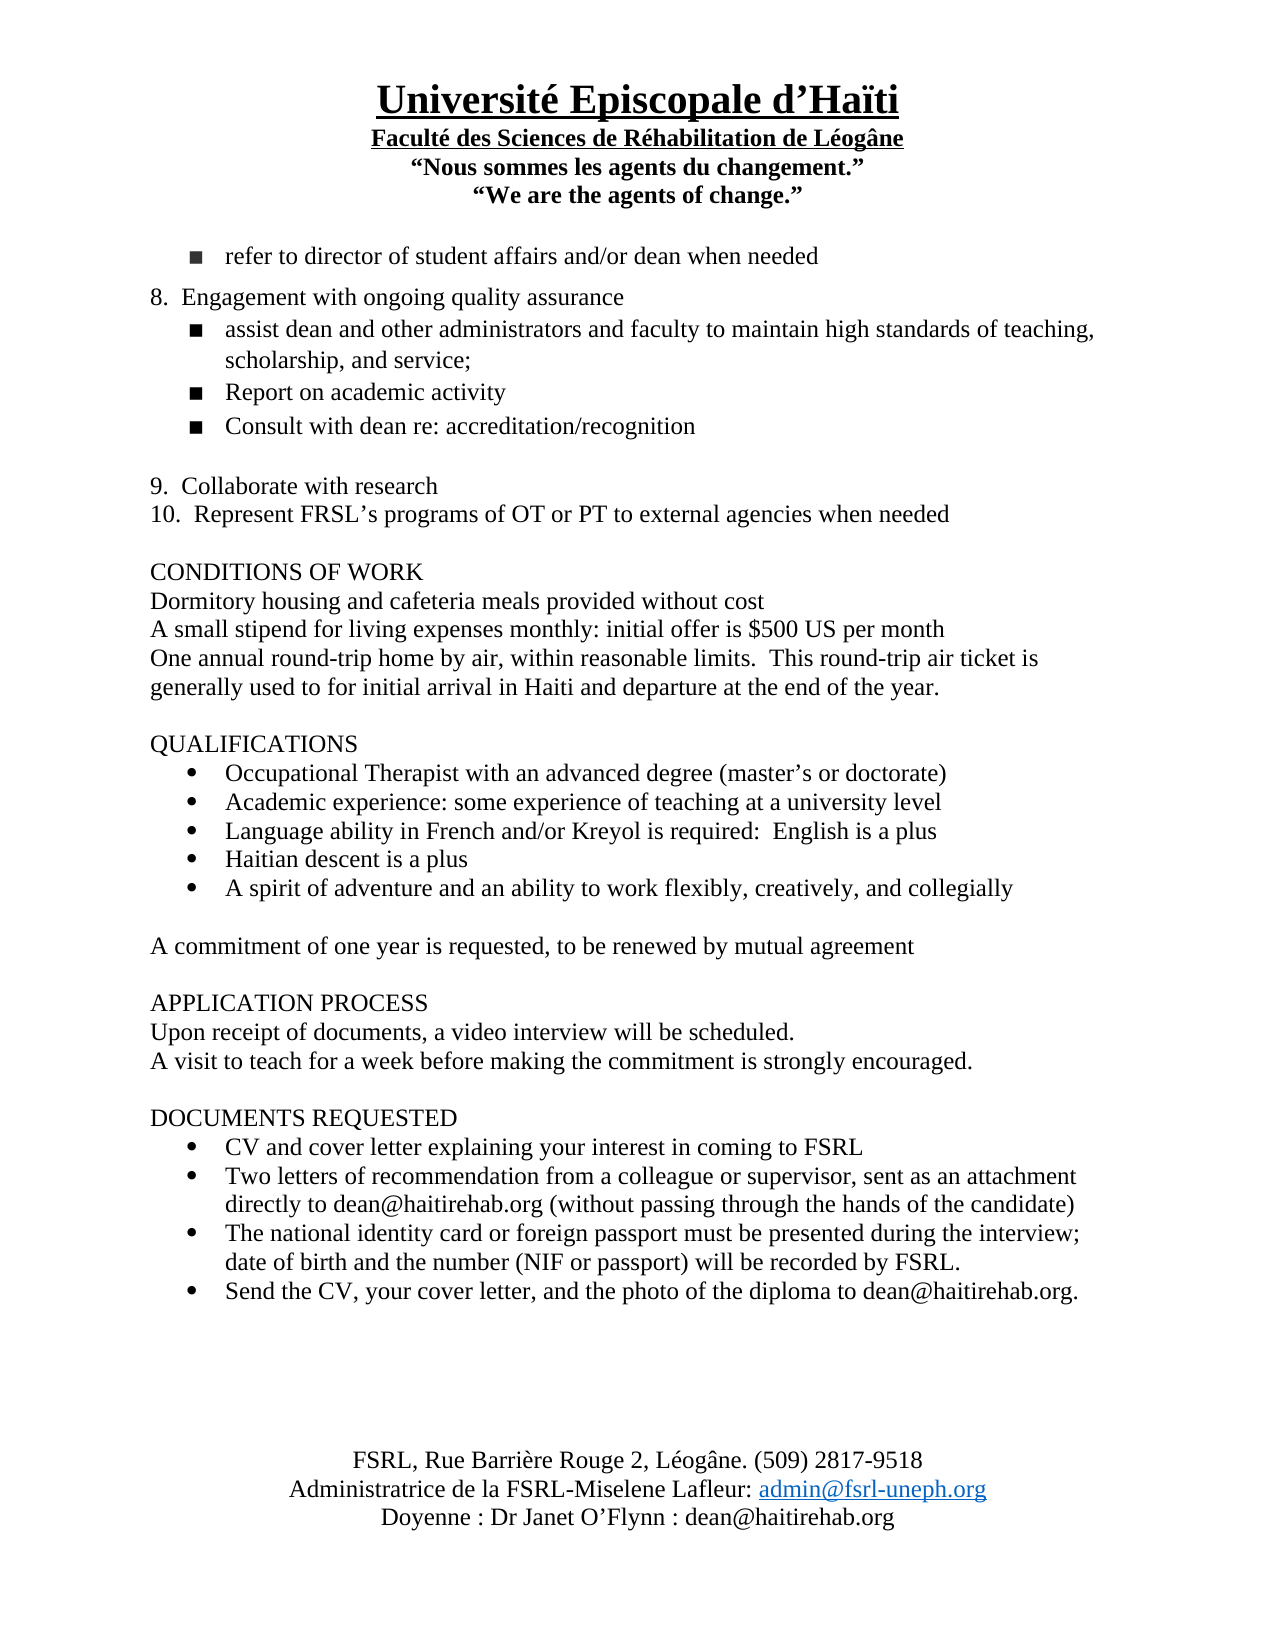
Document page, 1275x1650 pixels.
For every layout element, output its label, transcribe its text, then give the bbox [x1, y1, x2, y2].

list refer to director of student affairs and/or dean when needed [187, 238, 1125, 272]
text A small stipend for living expenses monthly: initial offer is $500 US per month [150, 614, 1125, 643]
text CONDITIONS OF WORK [150, 557, 1125, 586]
text Dormitory housing and cafeteria meals provided without cost [150, 586, 1125, 614]
list Occupational Therapist with an advanced degree (master’s or doctorate) [187, 758, 1125, 787]
list CV and cover letter explaining your interest in coming to FSRL [187, 1132, 1125, 1161]
text A visit to teach for a week before making the commitment is strongly encouraged. [150, 1046, 1125, 1074]
list Send the CV, your cover letter, and the photo of the diploma to dean@haitirehab.org. [187, 1276, 1125, 1304]
list Two letters of recommendation from a colleague or supervisor, sent as an attachment directly to dean@haitirehab.org (without passing through the hands of the candidate) [187, 1161, 1125, 1218]
list The national identity card or foreign passport must be presented during the interview; date of birth and the number (NIF or passport) will be recorded by FSRL. [187, 1218, 1125, 1276]
text 8. Engagement with ongoing quality assurance [150, 282, 1125, 311]
list Academic experience: some experience of teaching at a university level [187, 787, 1125, 816]
list assist dean and other administrators and faculty to maintain high standards of teaching, scholarship, and service; [187, 311, 1125, 374]
text A commitment of one year is requested, to be renewed by mutual agreement [150, 931, 1125, 959]
list A spirit of adventure and an ability to work flexibly, creatively, and collegially [187, 873, 1125, 902]
list Report on academic activity [187, 374, 1125, 408]
text 9. Collaborate with research [150, 471, 1125, 499]
text DOCUMENTS REQUESTED [150, 1103, 1125, 1132]
text Upon receipt of documents, a video interview will be scheduled. [150, 1017, 1125, 1046]
list Consult with dean re: accreditation/recognition [187, 408, 1125, 442]
text QUALIFICATIONS [150, 729, 1125, 758]
text APPLICATION PROCESS [150, 988, 1125, 1017]
text One annual round-trip home by air, within reasonable limits. This round-trip air ticket is generally used to for initial arrival in Haiti and departure at the end of the year. [150, 643, 1125, 701]
list Haitian descent is a plus [187, 844, 1125, 873]
text 10. Represent FRSL’s programs of OT or PT to external agencies when needed [150, 499, 1125, 528]
list Language ability in French and/or Kreyol is required: English is a plus [187, 816, 1125, 844]
